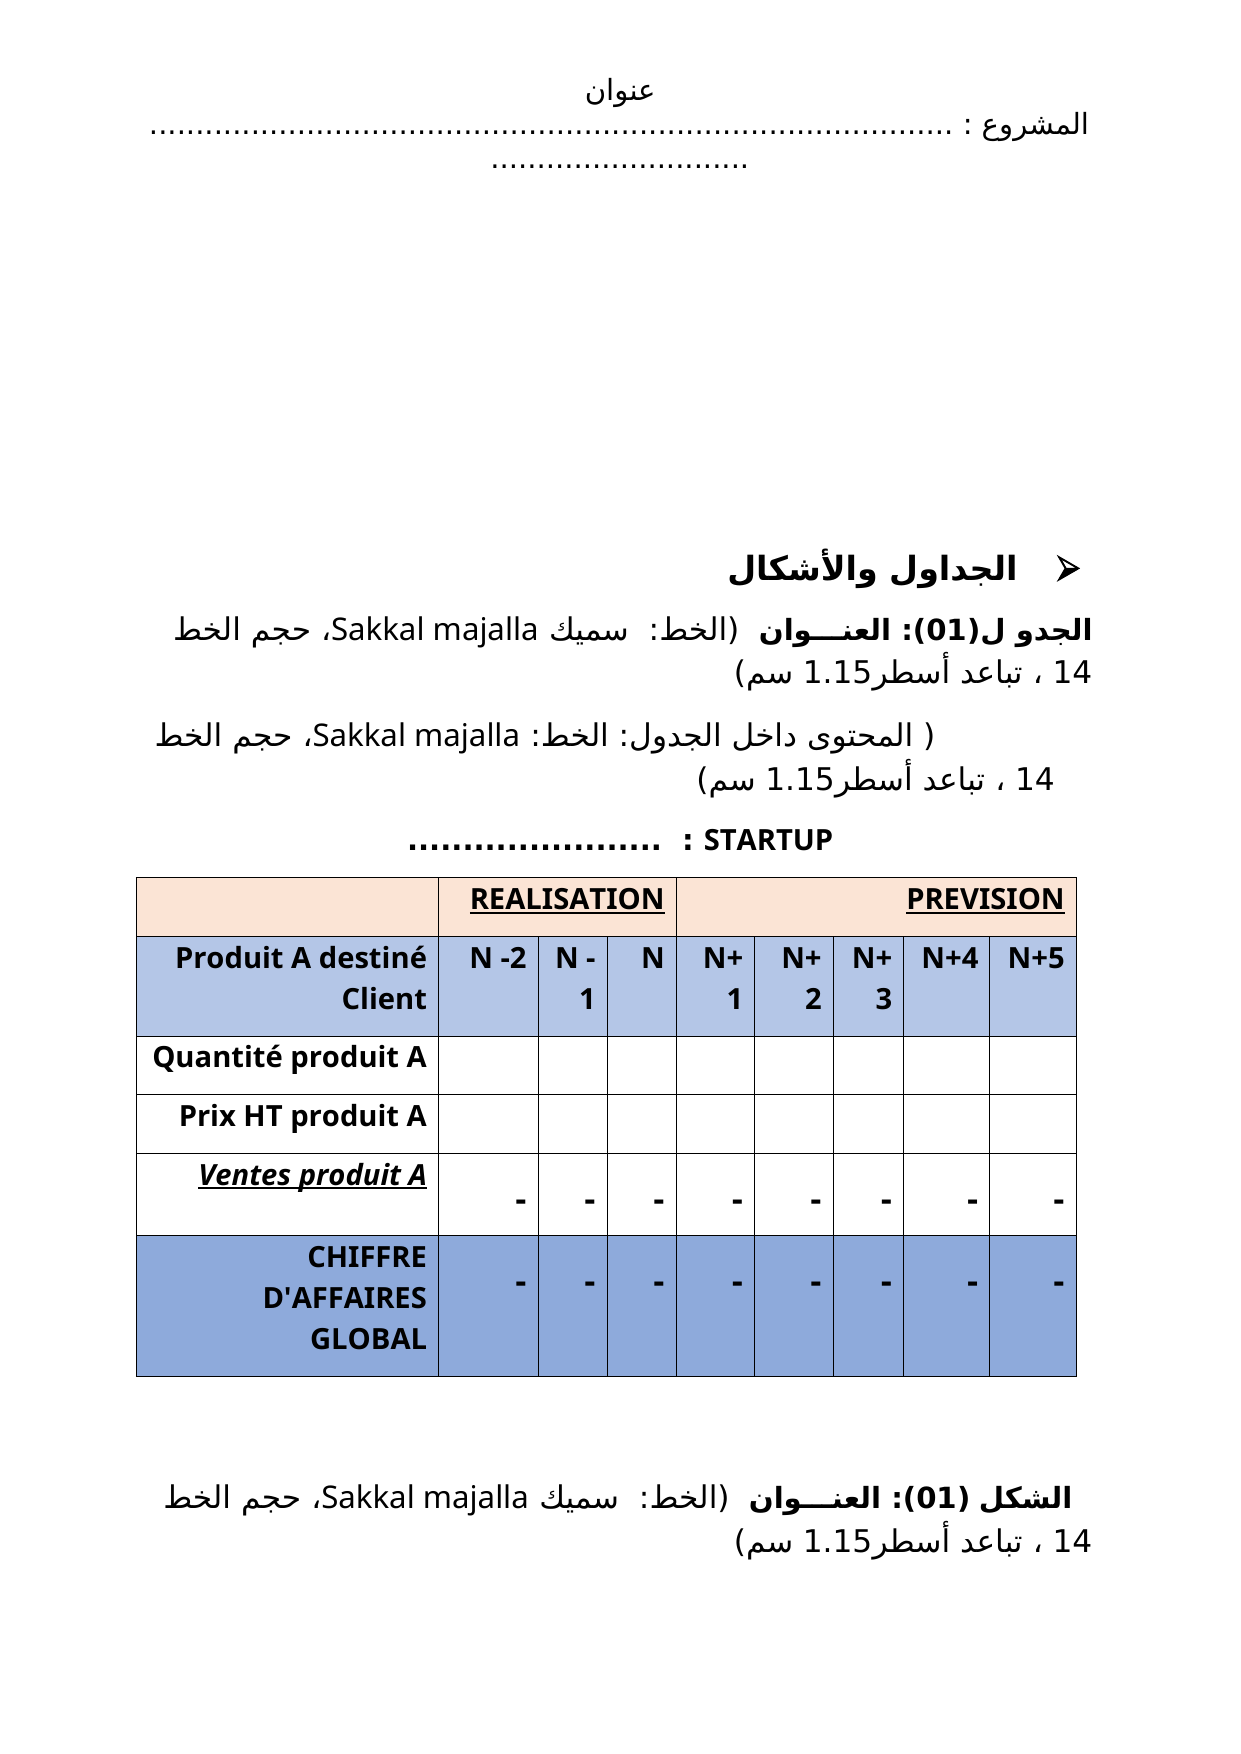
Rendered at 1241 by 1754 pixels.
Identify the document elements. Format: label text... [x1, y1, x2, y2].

table_cell - [755, 1154, 833, 1235]
table_cell N -2 [439, 937, 538, 1036]
text الجدو ل(01): العنـــوان (الخط: سميك Sakkal majalla، حجم الخط14 ، تباعد أسطر1.15 سم) [148, 606, 1093, 691]
table_cell [608, 1095, 676, 1153]
table_cell Prix HT produit A [137, 1095, 438, 1153]
table_cell - [904, 1154, 989, 1235]
table_cell [755, 1037, 833, 1094]
table_cell N+5 [990, 937, 1076, 1036]
table_cell N+3 [834, 937, 903, 1036]
table_cell - [834, 1154, 903, 1235]
table_cell Quantité produit A [137, 1037, 438, 1094]
table_cell [834, 1037, 903, 1094]
table_cell - [539, 1236, 607, 1376]
table_cell - [439, 1154, 538, 1235]
text ( المحتوى داخل الجدول: الخط: Sakkal majalla، حجم الخط14 ، تباعد أسطر1.15 سم) [148, 713, 1055, 797]
table_cell [677, 1037, 754, 1094]
table_cell - [990, 1236, 1076, 1376]
table_cell CHIFFRE D'AFFAIRES GLOBAL [137, 1236, 438, 1376]
table_cell Ventes produit A [137, 1154, 438, 1235]
table_cell [904, 1095, 989, 1153]
table_header REALISATION [439, 878, 676, 936]
table_cell [904, 1037, 989, 1094]
table_cell - [677, 1154, 754, 1235]
table_header [137, 878, 438, 936]
table_cell N+4 [904, 937, 989, 1036]
table_cell - [904, 1236, 989, 1376]
table_cell Produit A destiné Client [137, 937, 438, 1036]
table_cell - [990, 1154, 1076, 1235]
table_cell - [755, 1236, 833, 1376]
table_cell [539, 1037, 607, 1094]
text الشكل (01): العنـــوان (الخط: سميك Sakkal majalla، حجم الخط14 ، تباعد أسطر1.15 سم) [148, 1475, 1093, 1559]
table_cell - [834, 1236, 903, 1376]
table_cell [755, 1095, 833, 1153]
table_cell [439, 1095, 538, 1153]
table_cell N+2 [755, 937, 833, 1036]
table_cell N+1 [677, 937, 754, 1036]
table_cell N -1 [539, 937, 607, 1036]
table_cell [990, 1095, 1076, 1153]
table_cell [539, 1095, 607, 1153]
table_cell - [677, 1236, 754, 1376]
table_cell [834, 1095, 903, 1153]
table_cell - [439, 1236, 538, 1376]
text STARTUP : ....................... [148, 819, 1093, 859]
table_cell [990, 1037, 1076, 1094]
table_cell - [608, 1154, 676, 1235]
table_cell - [608, 1236, 676, 1376]
table_cell [677, 1095, 754, 1153]
table_cell [439, 1037, 538, 1094]
table_cell - [539, 1154, 607, 1235]
list الجداول والأشكال [148, 549, 1055, 588]
table_cell [608, 1037, 676, 1094]
table_header PREVISION [677, 878, 1076, 936]
table_cell N [608, 937, 676, 1036]
